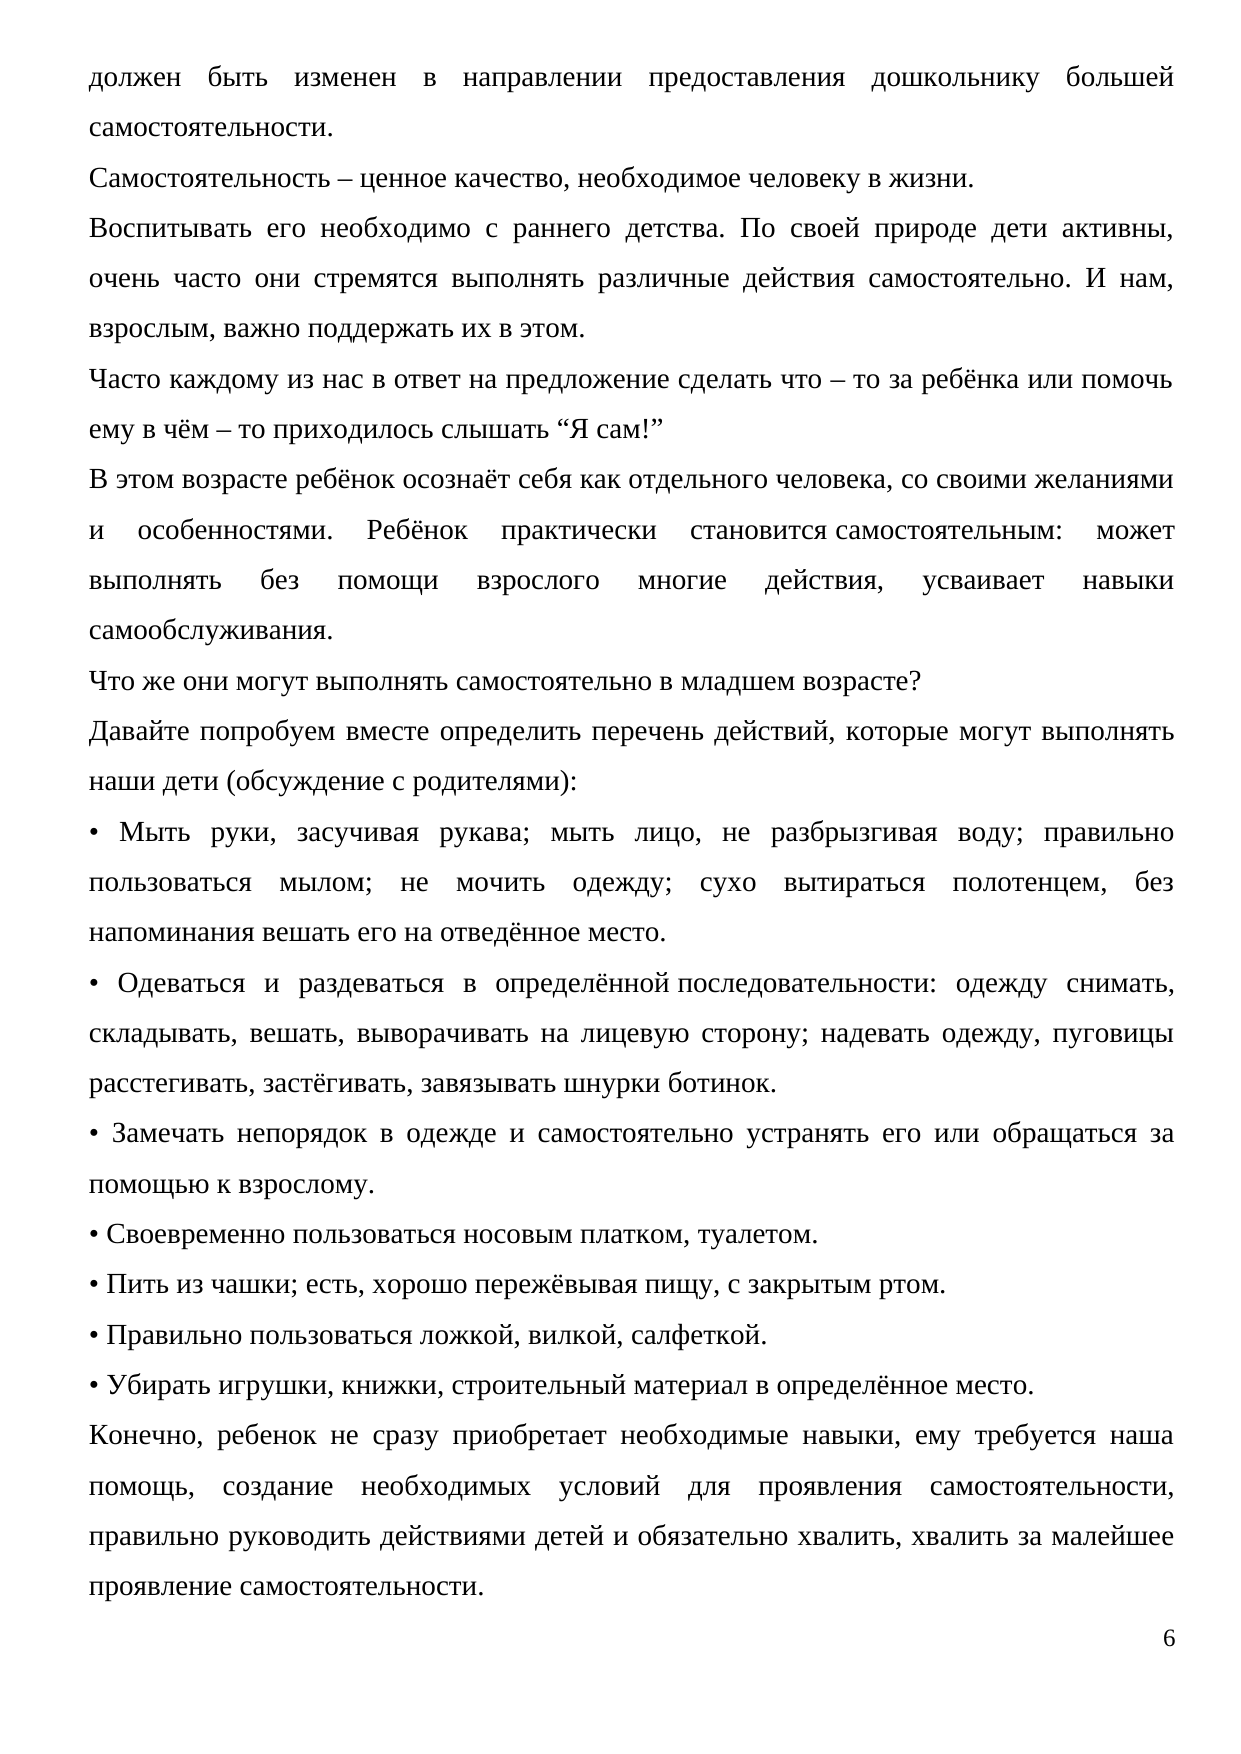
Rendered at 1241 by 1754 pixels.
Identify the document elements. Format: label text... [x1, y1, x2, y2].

text Самостоятельность – ценное качество, необходимое человеку в жизни. [89, 160, 1175, 193]
text • Замечать непорядок в одежде и самостоятельно устранять его или обращаться за помощью к взрослому. [89, 1116, 1175, 1199]
text Воспитывать его необходимо с раннего детства. По своей природе дети активны, очень часто они стремятся выполнять различные действия самостоятельно. И нам, взрослым, важно поддержать их в этом. [89, 210, 1175, 344]
text • Убирать игрушки, книжки, строительный материал в определённое место. [89, 1367, 1175, 1401]
text • Мыть руки, засучивая рукава; мыть лицо, не разбрызгивая воду; правильно пользоваться мылом; не мочить одежду; сухо вытираться полотенцем, без напоминания вешать его на отведённое место. [89, 814, 1175, 948]
text Часто каждому из нас в ответ на предложение сделать что – то за ребёнка или помочь ему в чём – то приходилось слышать “Я сам!” [89, 361, 1175, 445]
text • Одеваться и раздеваться в определённой последовательности: одежду снимать, складывать, вешать, выворачивать на лицевую сторону; надевать одежду, пуговицы расстегивать, застёгивать, завязывать шнурки ботинок. [89, 965, 1175, 1099]
text Давайте попробуем вместе определить перечень действий, которые могут выполнять наши дети (обсуждение с родителями): [89, 713, 1175, 797]
text В этом возрасте ребёнок осознаёт себя как отдельного человека, со своими желаниями и особенностями. Ребёнок практически становится самостоятельным: может выполнять без помощи взрослого многие действия, усваивает навыки самообслуживания. [89, 462, 1175, 646]
text • Своевременно пользоваться носовым платком, туалетом. [89, 1216, 1175, 1250]
text Что же они могут выполнять самостоятельно в младшем возрасте? [89, 663, 1175, 696]
text Конечно, ребенок не сразу приобретает необходимые навыки, ему требуется наша помощь, создание необходимых условий для проявления самостоятельности, правильно руководить действиями детей и обязательно хвалить, хвалить за малейшее проявление самостоятельности. [89, 1417, 1175, 1602]
text • Правильно пользоваться ложкой, вилкой, салфеткой. [89, 1317, 1175, 1350]
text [89, 59, 1175, 143]
text • Пить из чашки; есть, хорошо пережёвывая пищу, с закрытым ртом. [89, 1267, 1175, 1300]
